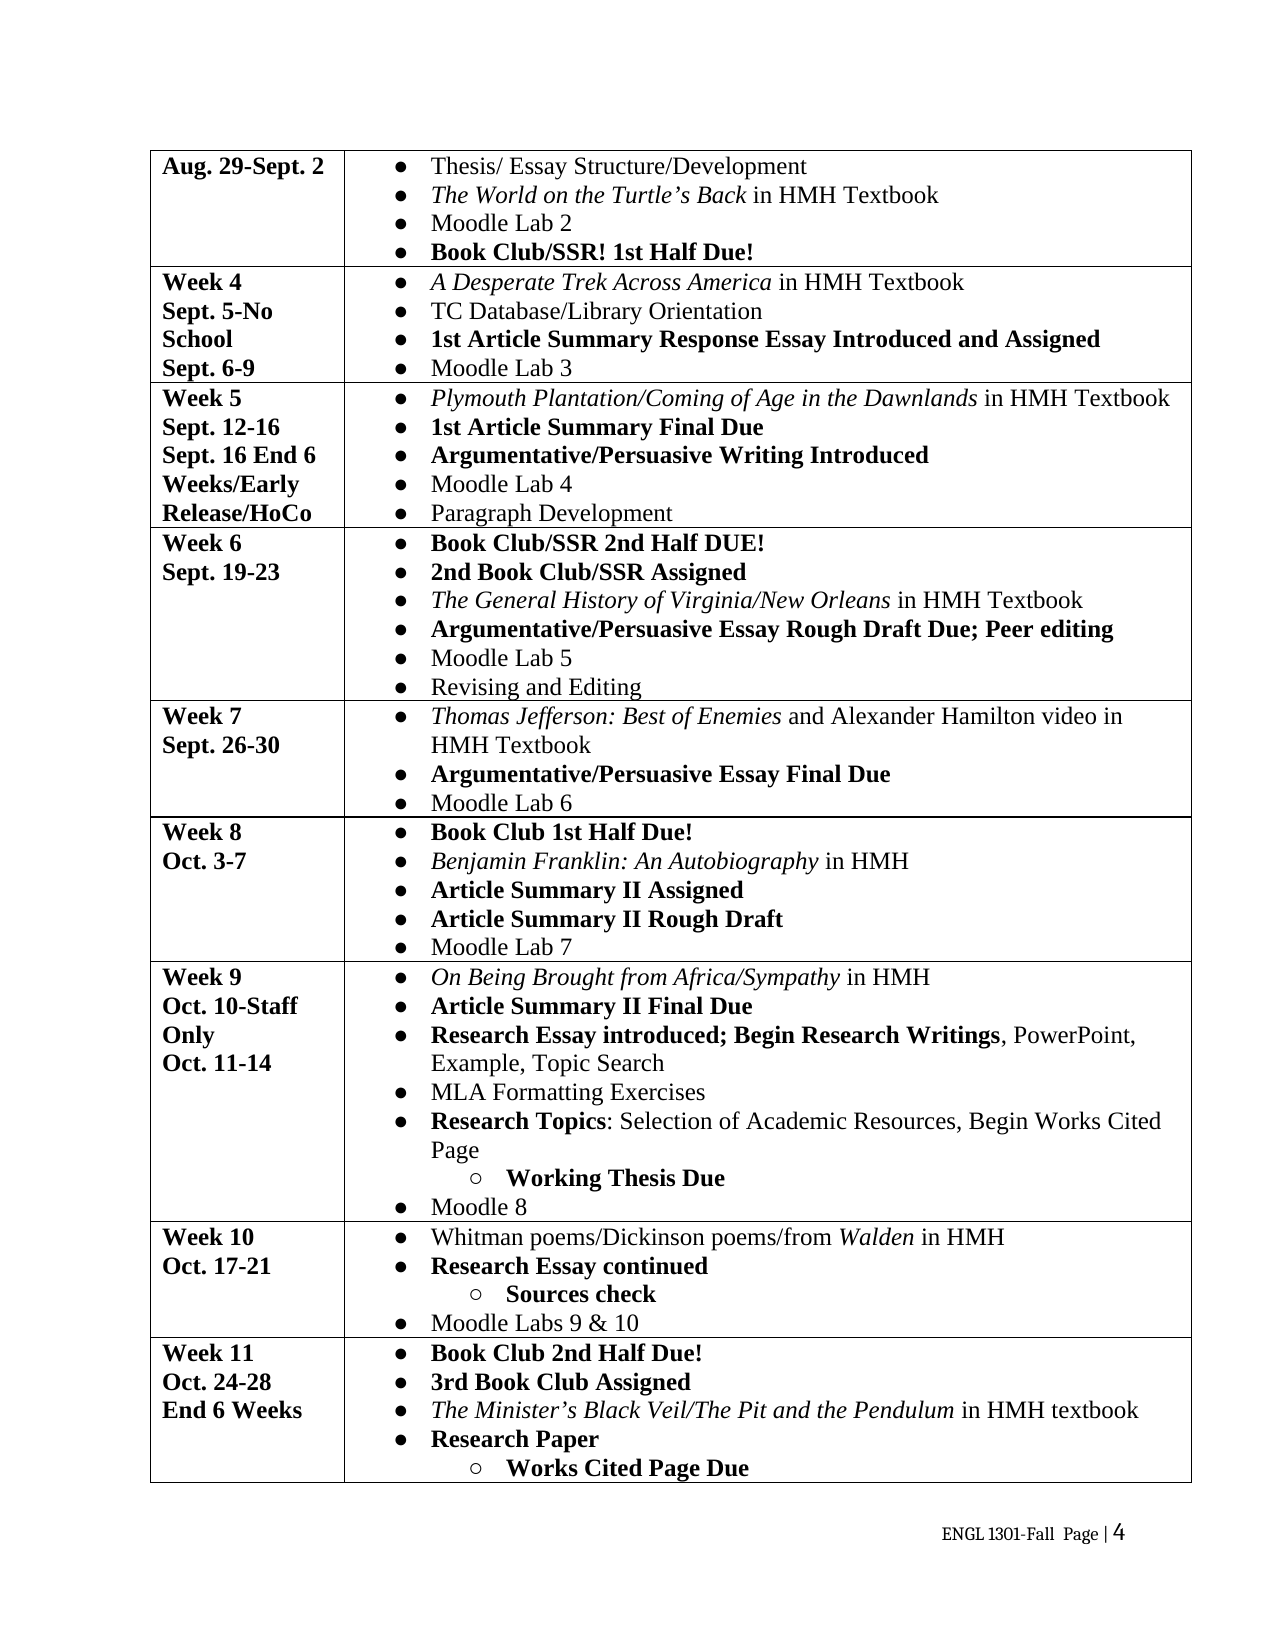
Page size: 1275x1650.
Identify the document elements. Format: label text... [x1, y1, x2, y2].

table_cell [151, 151, 344, 266]
table_cell Week 7 Sept. 26-30 [151, 701, 344, 816]
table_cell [345, 151, 1191, 266]
table_cell Week 8 Oct. 3-7 [151, 818, 344, 961]
table_cell Week 6 Sept. 19-23 [151, 528, 344, 700]
table_cell A Desperate Trek Across America in HMH Textbook TC Database/Library Orientation 1st Article Summary Response Essay Introduced and Assigned Moodle Lab 3 [345, 267, 1191, 382]
table_cell Week 5 Sept. 12-16 Sept. 16 End 6 Weeks/Early Release/HoCo [151, 383, 344, 527]
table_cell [345, 1338, 1191, 1482]
table_cell Plymouth Plantation/Coming of Age in the Dawnlands in HMH Textbook 1st Article Summary Final Due Argumentative/Persuasive Writing Introduced Moodle Lab 4 Paragraph Development [345, 383, 1191, 527]
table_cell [151, 1338, 344, 1482]
table_cell On Being Brought from Africa/Sympathy in HMH Article Summary II Final Due Research Essay introduced; Begin Research Writings, PowerPoint, Example, Topic Search MLA Formatting Exercises Research Topics: Selection of Academic Resources, Begin Works Cited Page Working Thesis Due Moodle 8 [345, 962, 1191, 1221]
table_cell Book Club/SSR 2nd Half DUE! 2nd Book Club/SSR Assigned The General History of Virginia/New Orleans in HMH Textbook Argumentative/Persuasive Essay Rough Draft Due; Peer editing Moodle Lab 5 Revising and Editing [345, 528, 1191, 700]
table_cell Week 4 Sept. 5-No School Sept. 6-9 [151, 267, 344, 382]
table_cell Week 10 Oct. 17-21 [151, 1222, 344, 1337]
table_cell Whitman poems/Dickinson poems/from Walden in HMH Research Essay continued Sources check Moodle Labs 9 & 10 [345, 1222, 1191, 1337]
table_cell Week 9 Oct. 10-Staff Only Oct. 11-14 [151, 962, 344, 1221]
table_cell Thomas Jefferson: Best of Enemies and Alexander Hamilton video in HMH Textbook Argumentative/Persuasive Essay Final Due Moodle Lab 6 [345, 701, 1191, 816]
table_cell Book Club 1st Half Due! Benjamin Franklin: An Autobiography in HMH Article Summary II Assigned Article Summary II Rough Draft Moodle Lab 7 [345, 818, 1191, 961]
